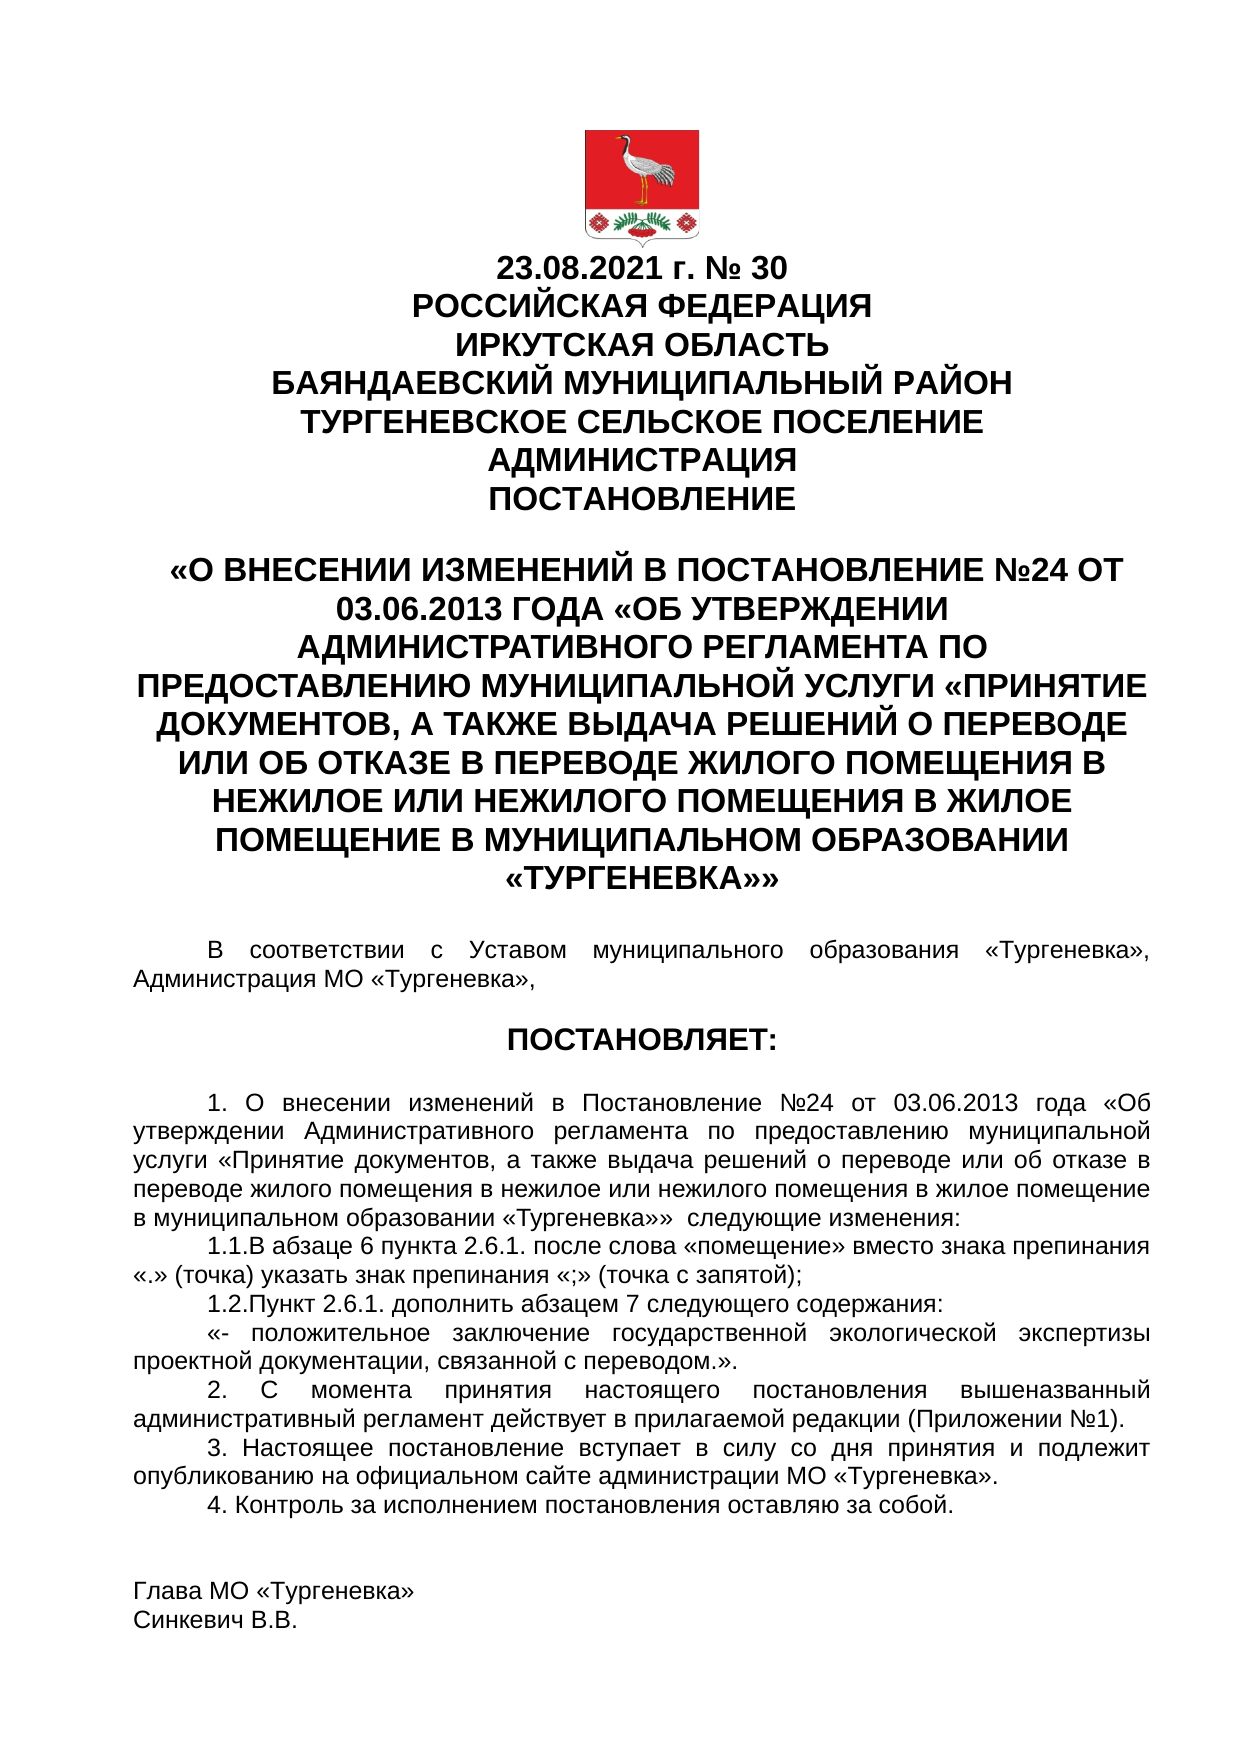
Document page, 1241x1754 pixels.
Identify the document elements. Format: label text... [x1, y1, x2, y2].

text В соответствии с Уставом муниципального образования «Тургеневка», Администрация МО «Тургеневка», [133, 935, 1152, 992]
text 4. Контроль за исполнением постановления оставляю за собой. [133, 1490, 1152, 1519]
text АДМИНИСТРАЦИЯ [133, 440, 1152, 478]
text «о ВНЕСЕНИИ ИЗМЕНЕНИЙ В ПОСТАНОВЛЕНИЕ №24 ОТ 03.06.2013 ГОДА «ОБ УТВЕРЖДЕНИИ АДМИНИСТРАТИВНОГО РЕГЛАМЕНТА ПО ПРЕДОСТАВЛЕНИЮ МУНИЦИПАЛЬНОЙ УСЛУГИ «ПРИНЯТИЕ ДОКУМЕНТОВ, А ТАКЖЕ ВЫДАЧА РЕШЕНИЙ О ПЕРЕВОДЕ ИЛИ ОБ ОТКАЗЕ В ПЕРЕВОДЕ ЖИЛОГО ПОМЕЩЕНИЯ В НЕЖИЛОЕ ИЛИ НЕЖИЛОГО ПОМЕЩЕНИЯ В ЖИЛОЕ ПОМЕЩЕНИЕ В МУНИЦИПАЛЬНОМ ОБРАЗОВАНИИ «ТУРГЕНЕВКА»» [133, 551, 1152, 896]
text ПОСТАНОВЛЕНИЕ [133, 478, 1152, 517]
text 3. Настоящее постановление вступает в силу со дня принятия и подлежит опубликованию на официальном сайте администрации МО «Тургеневка». [133, 1433, 1152, 1490]
text Глава МО «Тургеневка» [133, 1576, 1152, 1605]
text 1. О внесении изменений в Постановление №24 от 03.06.2013 года «Об утверждении Административного регламента по предоставлению муниципальной услуги «Принятие документов, а также выдача решений о переводе или об отказе в переводе жилого помещения в нежилое или нежилого помещения в жилое помещение в муниципальном образовании «Тургеневка»» следующие изменения: [133, 1088, 1152, 1231]
text БАЯНДАЕВСКИЙ МУНИЦИПАЛЬНЫЙ РАЙОН [133, 363, 1152, 402]
text РОССИЙСКАЯ ФЕДЕРАЦИЯ [133, 286, 1152, 325]
text ТУРГЕНЕВСКОЕ СЕЛЬСКОЕ ПОСЕЛЕНИЕ [133, 402, 1152, 440]
text 1.1.В абзаце 6 пункта 2.6.1. после слова «помещение» вместо знака препинания «.» (точка) указать знак препинания «;» (точка с запятой); [133, 1231, 1152, 1289]
text 23.08.2021 г. № 30 [88, 248, 1152, 286]
picture [585, 130, 700, 248]
text «- положительное заключение государственной экологической экспертизы проектной документации, связанной с переводом.». [133, 1318, 1152, 1375]
text 1.2.Пункт 2.6.1. дополнить абзацем 7 следующего содержания: [133, 1289, 1152, 1318]
text ИРКУТСКАЯ ОБЛАСТЬ [133, 325, 1152, 363]
text ПОСТАНОВЛЯЕТ: [133, 1021, 1152, 1057]
text Синкевич В.В. [133, 1605, 1152, 1634]
text 2. С момента принятия настоящего постановления вышеназванный административный регламент действует в прилагаемой редакции (Приложении №1). [133, 1375, 1152, 1433]
